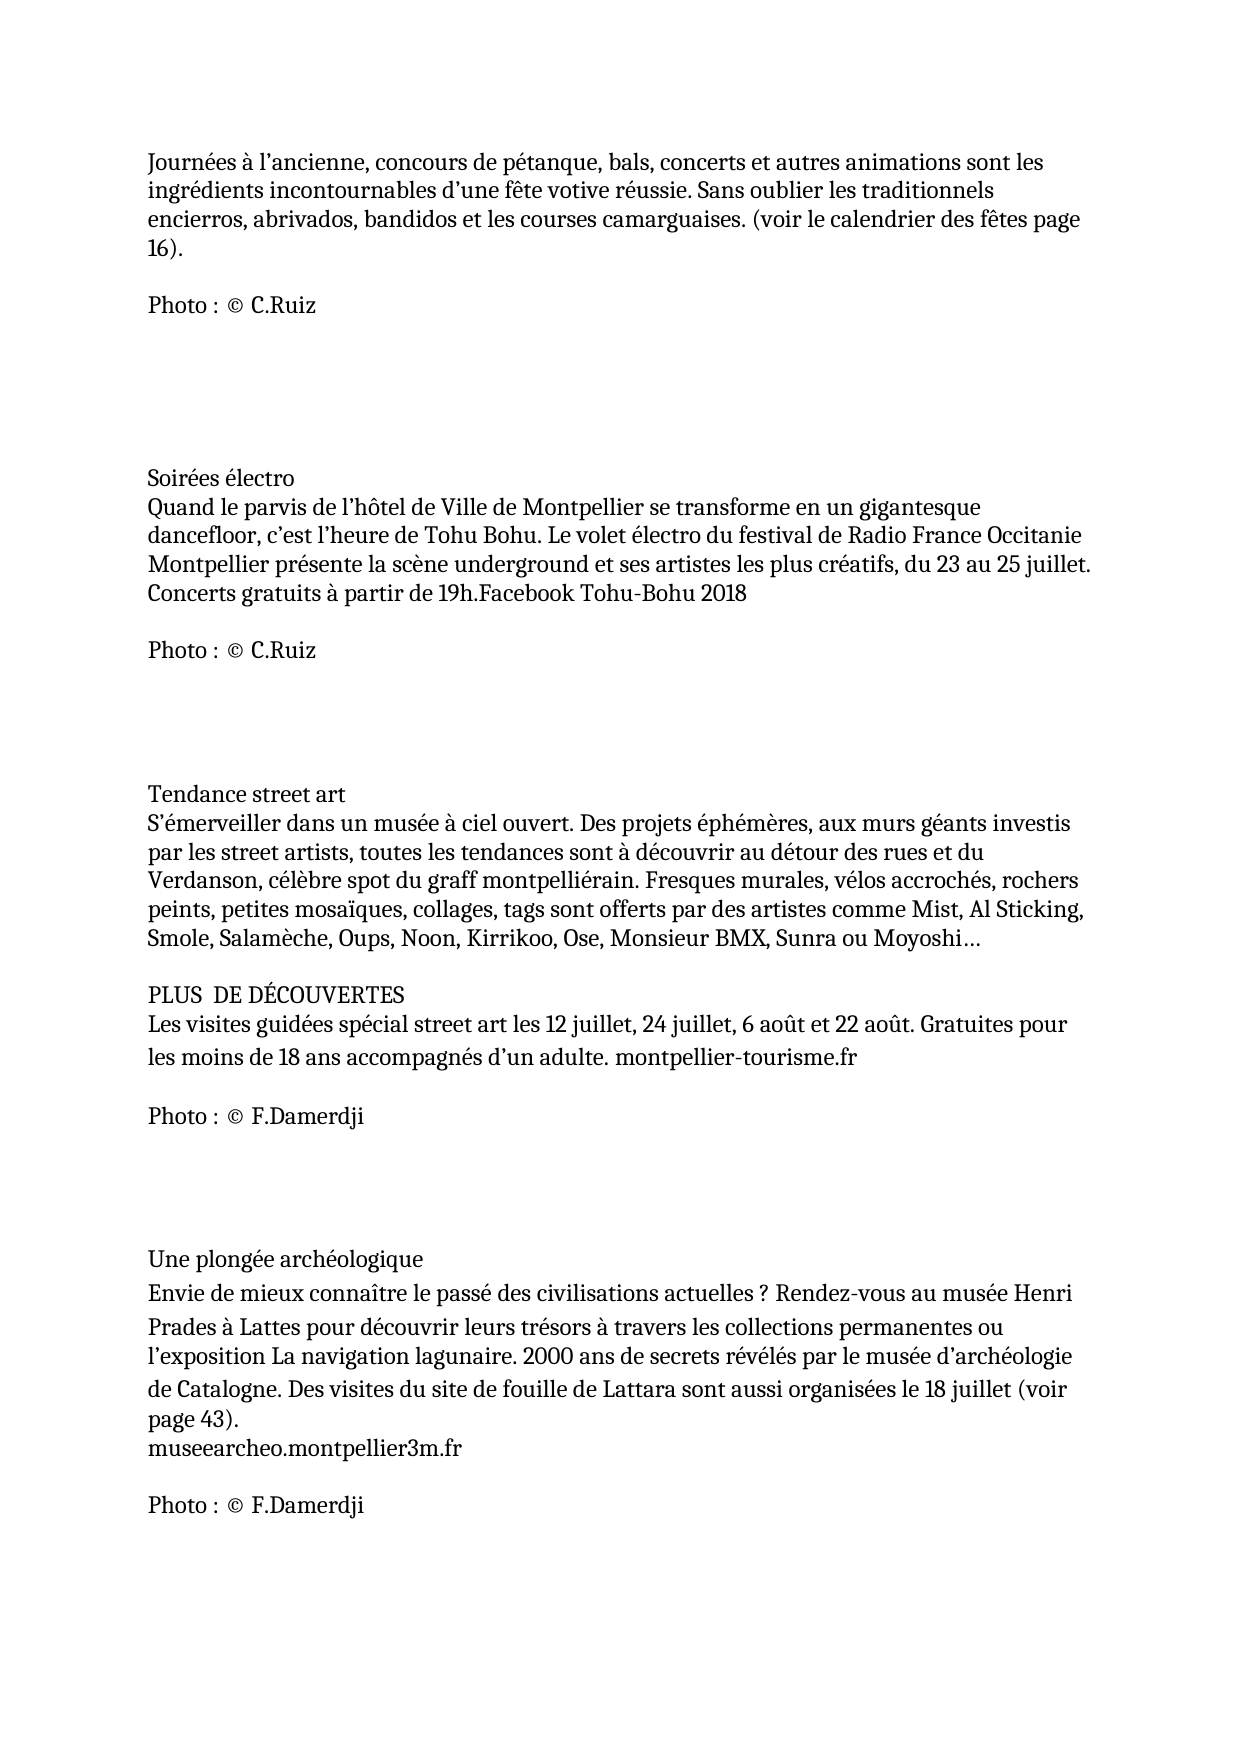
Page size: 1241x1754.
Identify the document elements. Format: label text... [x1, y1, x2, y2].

text Journées à l’ancienne, concours de pétanque, bals, concerts et autres animations sont les ingrédients incontournables d’une fête votive réussie. Sans oublier les traditionnels encierros, abrivados, bandidos et les courses camarguaises. (voir le calendrier des fêtes page 16). [148, 148, 1093, 263]
text Soirées électro [148, 464, 1093, 493]
text Une plongée archéologique [148, 1245, 1093, 1274]
text S’émerveiller dans un musée à ciel ouvert. Des projets éphémères, aux murs géants investis par les street artists, toutes les tendances sont à découvrir au détour des rues et du Verdanson, célèbre spot du graff montpelliérain. Fresques murales, vélos accrochés, rochers peints, petites mosaïques, collages, tags sont offerts par des artistes comme Mist, Al Sticking, Smole, Salamèche, Oups, Noon, Kirrikoo, Ose, Monsieur BMX, Sunra ou Moyoshi… [148, 809, 1093, 953]
text museearcheo.montpellier3m.fr [148, 1434, 1093, 1463]
text Concerts gratuits à partir de 19h.Facebook Tohu-Bohu 2018 [148, 579, 1093, 608]
text Les visites guidées spécial street art les 12 juillet, 24 juillet, 6 août et 22 août. Gratuites pour les moins de 18 ans accompagnés d’un adulte. montpellier-tourisme.fr [148, 1010, 1093, 1073]
text PLUS DE DÉCOUVERTES [148, 981, 1093, 1010]
text Photo : © F.Damerdji [148, 1102, 1093, 1130]
text Tendance street art [148, 780, 1093, 809]
text Envie de mieux connaître le passé des civilisations actuelles ? Rendez-vous au musée Henri Prades à Lattes pour découvrir leurs trésors à travers les collections permanentes ou l’exposition La navigation lagunaire. 2000 ans de secrets révélés par le musée d’archéologie de Catalogne. Des visites du site de fouille de Lattara sont aussi organisées le 18 juillet (voir page 43). [148, 1274, 1093, 1434]
text Photo : © F.Damerdji [148, 1491, 1093, 1520]
text Photo : © C.Ruiz [148, 636, 1093, 665]
text Photo : © C.Ruiz [148, 291, 1093, 320]
text Quand le parvis de l’hôtel de Ville de Montpellier se transforme en un gigantesque dancefloor, c’est l’heure de Tohu Bohu. Le volet électro du festival de Radio France Occitanie Montpellier présente la scène underground et ses artistes les plus créatifs, du 23 au 25 juillet. [148, 493, 1093, 579]
